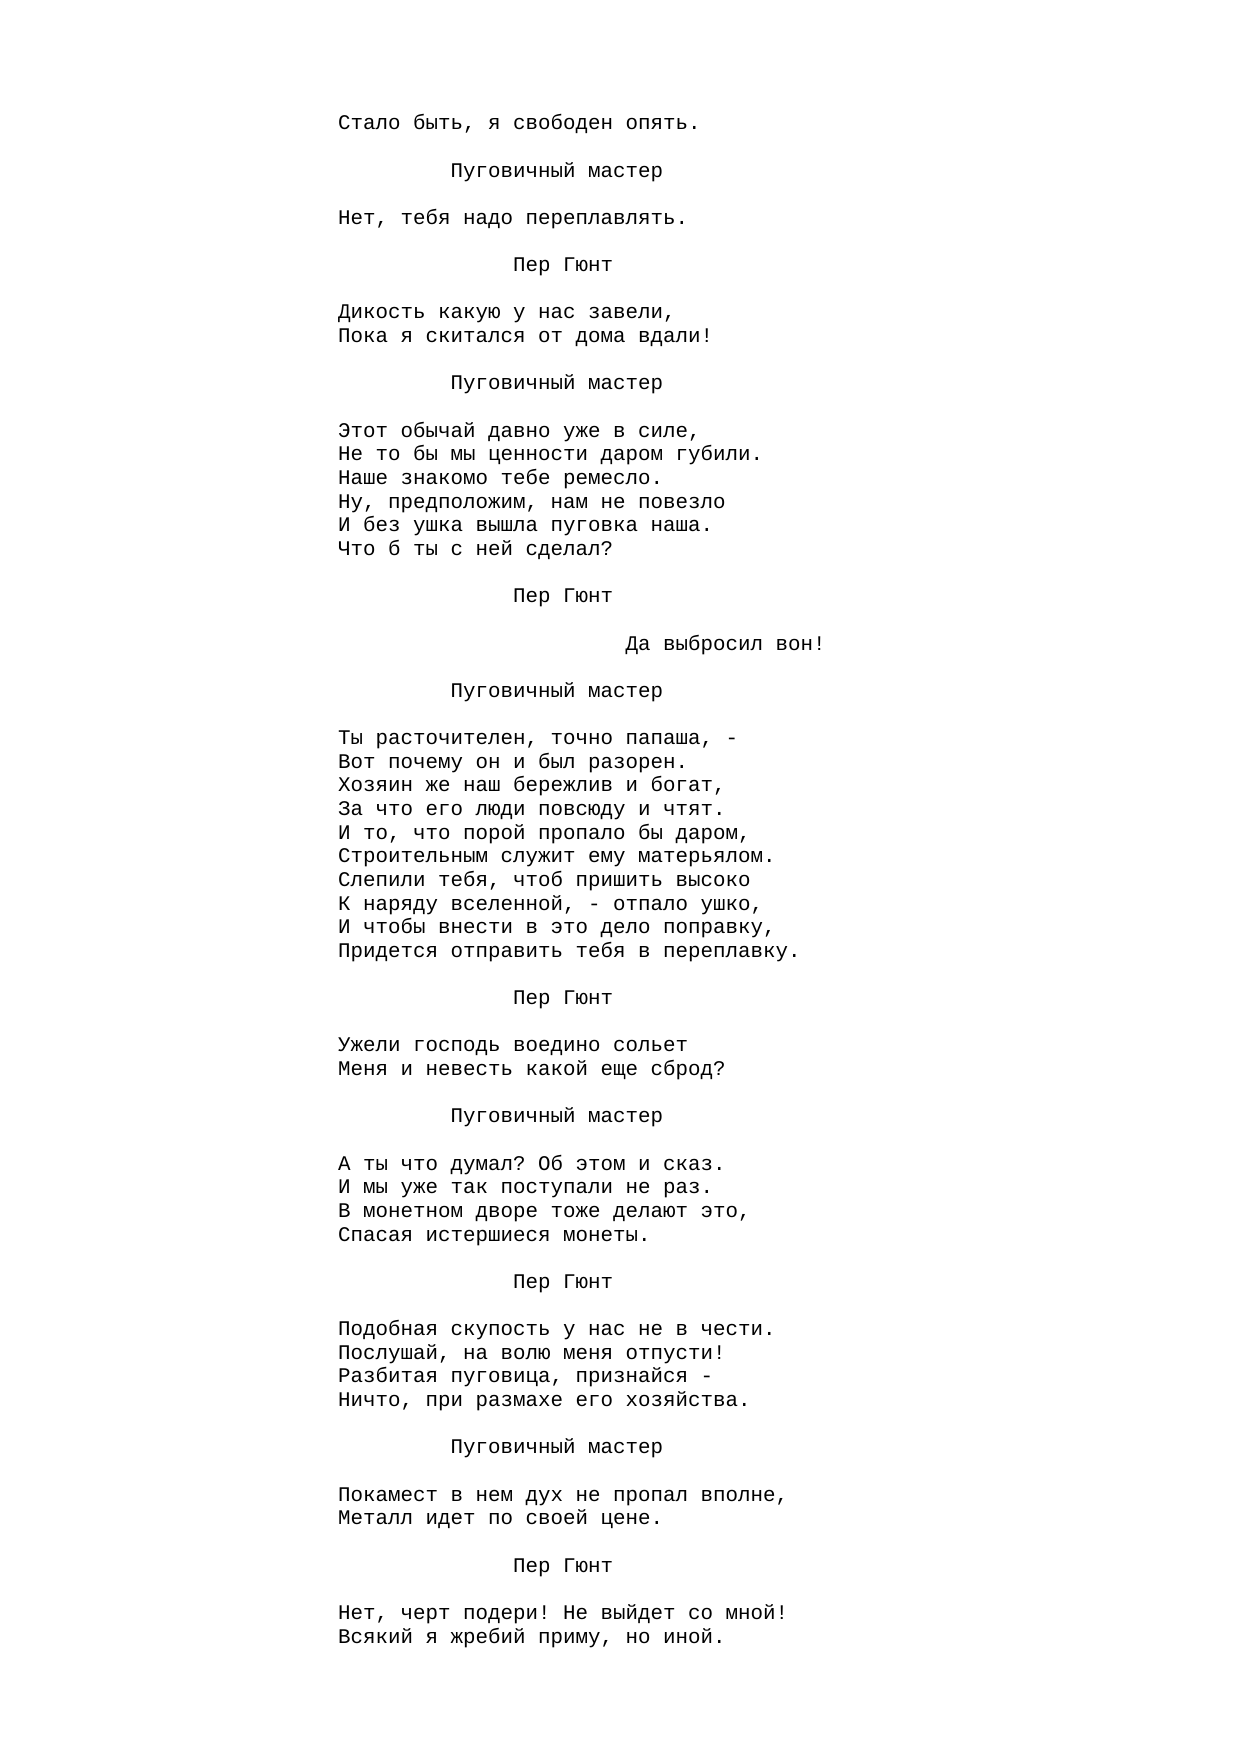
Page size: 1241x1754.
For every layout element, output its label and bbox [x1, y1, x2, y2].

text [100, 89, 1146, 1649]
